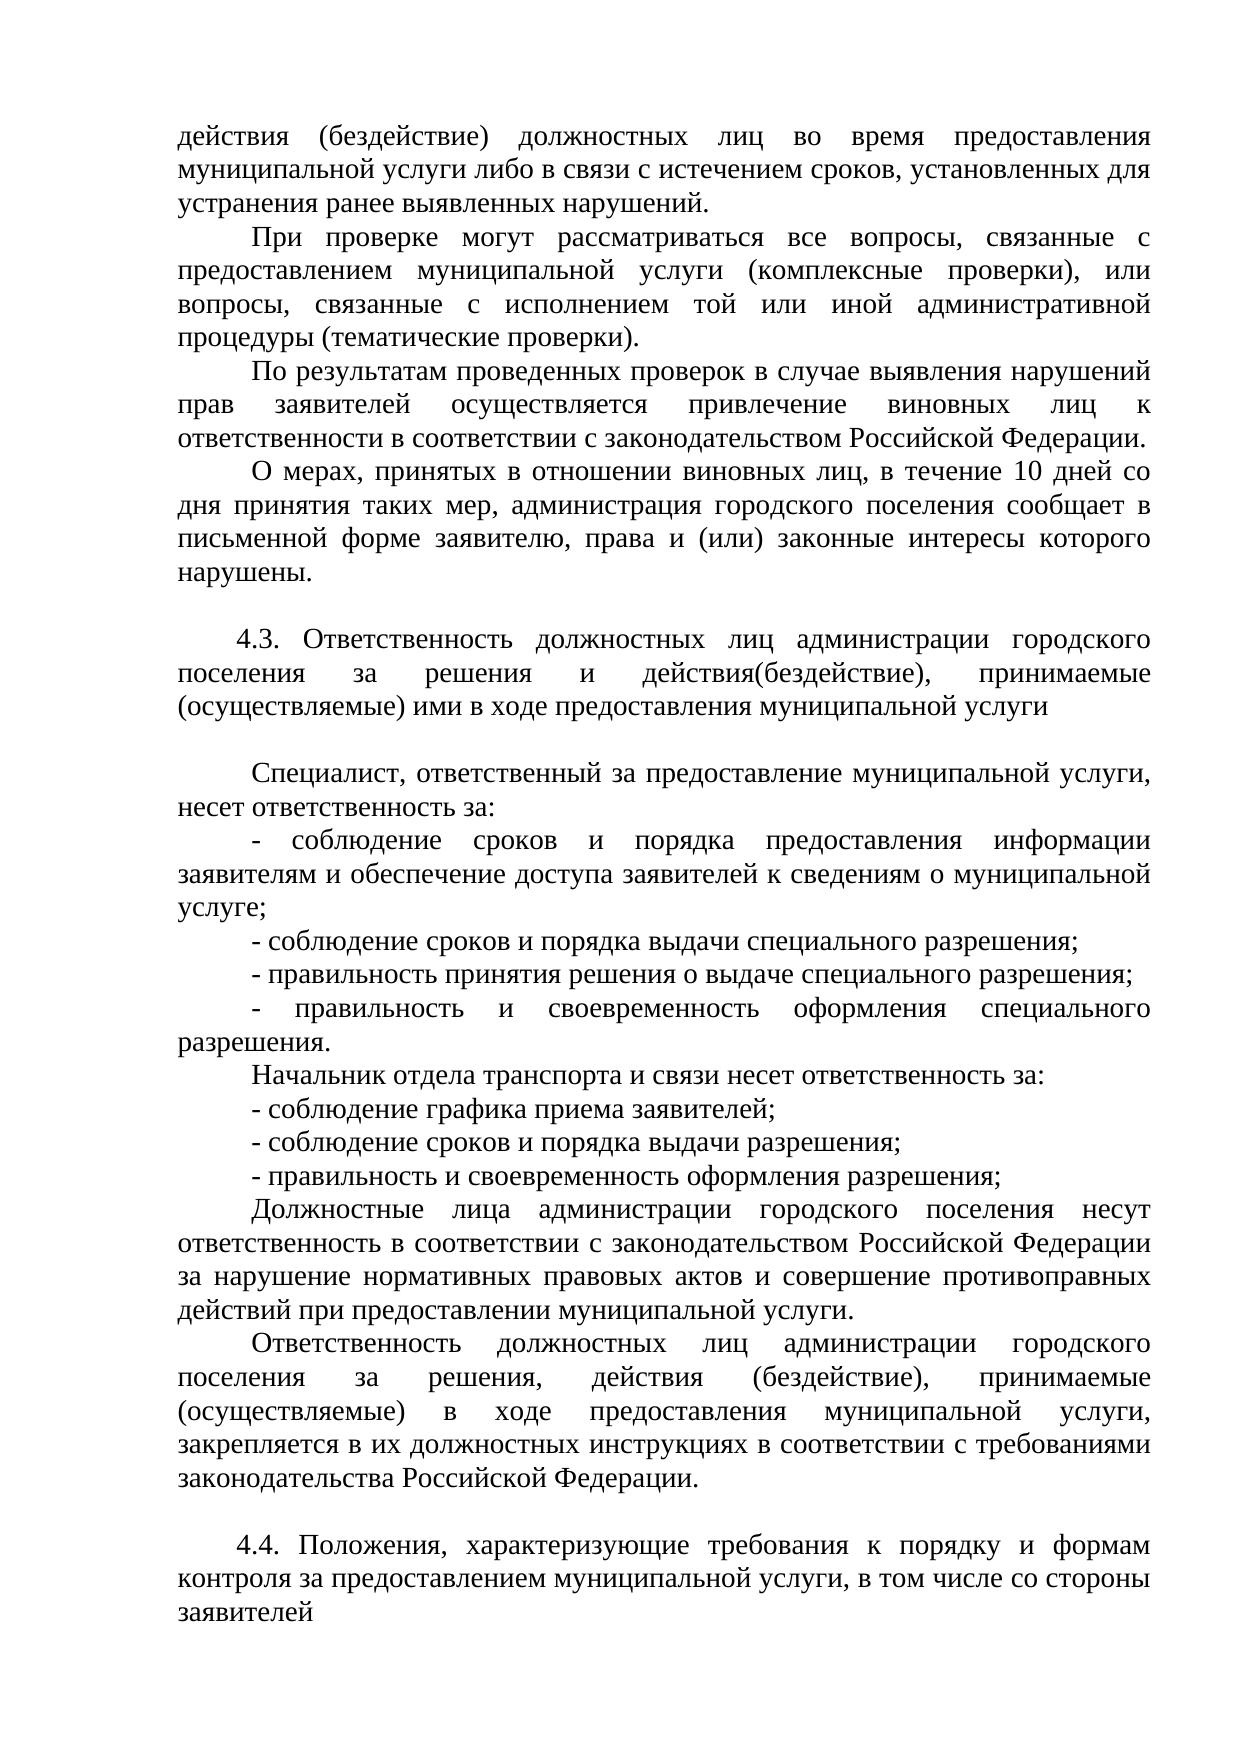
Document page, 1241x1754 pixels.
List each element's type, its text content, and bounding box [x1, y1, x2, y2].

text При проверке могут рассматриваться все вопросы, связанные с предоставлением муниципальной услуги (комплексные проверки), или вопросы, связанные с исполнением той или иной административной процедуры (тематические проверки). [177, 219, 1152, 353]
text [177, 118, 1152, 219]
text - правильность и своевременность оформления разрешения; [177, 1158, 1152, 1191]
text Начальник отдела транспорта и связи несет ответственность за: [177, 1057, 1152, 1091]
text 4.4. Положения, характеризующие требования к порядку и формам контроля за предоставлением муниципальной услуги, в том числе со стороны заявителей [177, 1527, 1152, 1627]
text Должностные лица администрации городского поселения несут ответственность в соответствии с законодательством Российской Федерации за нарушение нормативных правовых актов и совершение противоправных действий при предоставлении муниципальной услуги. [177, 1191, 1152, 1326]
text - соблюдение сроков и порядка выдачи разрешения; [177, 1124, 1152, 1158]
text О мерах, принятых в отношении виновных лиц, в течение 10 дней со дня принятия таких мер, администрация городского поселения сообщает в письменной форме заявителю, права и (или) законные интересы которого нарушены. [177, 453, 1152, 588]
text - соблюдение графика приема заявителей; [177, 1091, 1152, 1124]
text - соблюдение сроков и порядка выдачи специального разрешения; [177, 923, 1152, 957]
text - правильность и своевременность оформления специального разрешения. [177, 990, 1152, 1057]
text Специалист, ответственный за предоставление муниципальной услуги, несет ответственность за: [177, 755, 1152, 822]
text По результатам проведенных проверок в случае выявления нарушений прав заявителей осуществляется привлечение виновных лиц к ответственности в соответствии с законодательством Российской Федерации. [177, 353, 1152, 453]
text Ответственность должностных лиц администрации городского поселения за решения, действия (бездействие), принимаемые (осуществляемые) в ходе предоставления муниципальной услуги, закрепляется в их должностных инструкциях в соответствии с требованиями законодательства Российской Федерации. [177, 1326, 1152, 1493]
text - соблюдение сроков и порядка предоставления информации заявителям и обеспечение доступа заявителей к сведениям о муниципальной услуге; [177, 822, 1152, 923]
text 4.3. Ответственность должностных лиц администрации городского поселения за решения и действия(бездействие), принимаемые (осуществляемые) ими в ходе предоставления муниципальной услуги [177, 621, 1152, 722]
text - правильность принятия решения о выдаче специального разрешения; [177, 957, 1152, 990]
